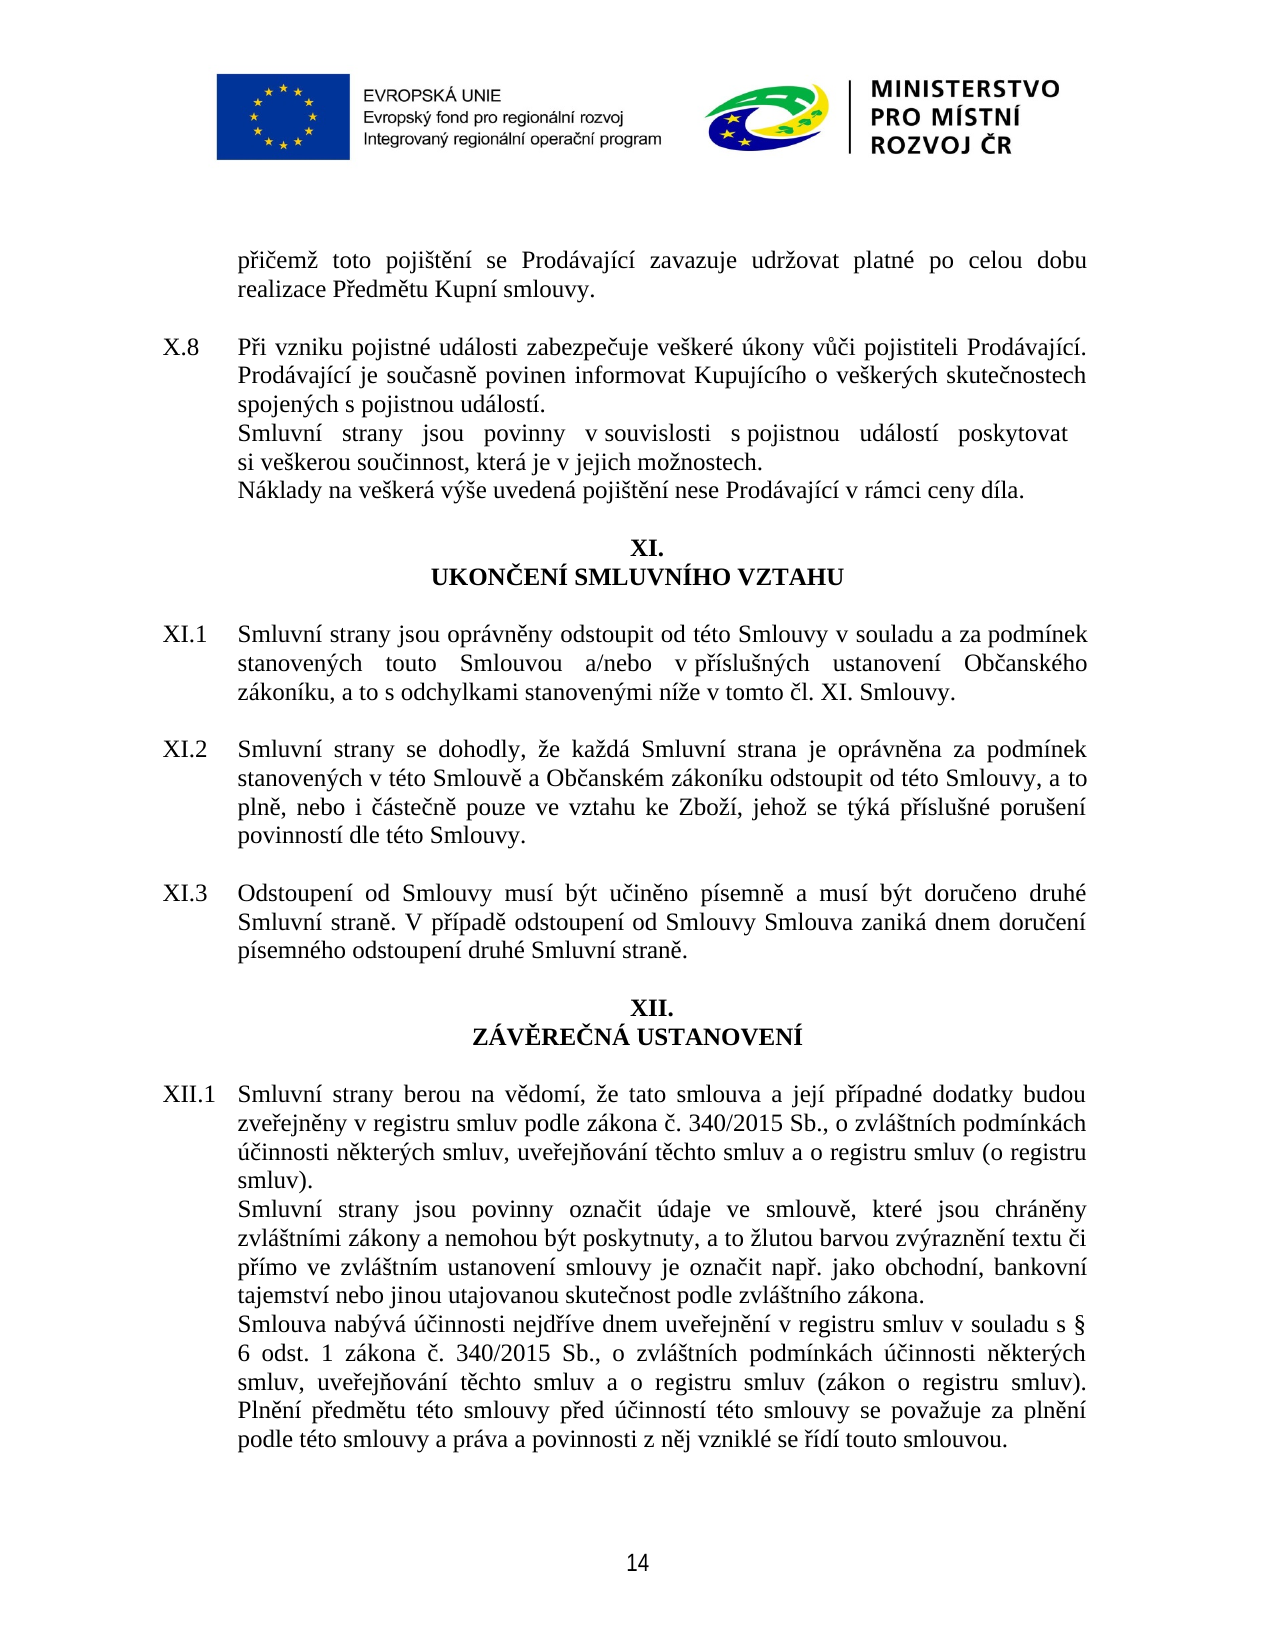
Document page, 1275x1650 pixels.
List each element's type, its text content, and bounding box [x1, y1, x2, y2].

text Smlouva nabývá účinnosti nejdříve dnem uveřejnění v registru smluv v souladu s § 6 odst. 1 zákona č. 340/2015 Sb., o zvláštních podmínkách účinnosti některých smluv, uveřejňování těchto smluv a o registru smluv (zákon o registru smluv). Plnění předmětu této smlouvy před účinností této smlouvy se považuje za plnění podle této smlouvy a práva a povinnosti z něj vzniklé se řídí touto smlouvou. [237, 1309, 1087, 1453]
picture [187, 45, 1088, 188]
list Při vzniku pojistné události zabezpečuje veškeré úkony vůči pojistiteli Prodávající. Prodávající je současně povinen informovat Kupujícího o veškerých skutečnostech spojených s pojistnou událostí. [162, 332, 1087, 418]
list Odstoupení od Smlouvy musí být učiněno písemně a musí být doručeno druhé Smluvní straně. V případě odstoupení od Smlouvy Smlouva zaniká dnem doručení písemného odstoupení druhé Smluvní straně. [162, 878, 1087, 964]
list Smluvní strany berou na vědomí, že tato smlouva a její případné dodatky budou zveřejněny v registru smluv podle zákona č. 340/2015 Sb., o zvláštních podmínkách účinnosti některých smluv, uveřejňování těchto smluv a o registru smluv (o registru smluv). [162, 1079, 1087, 1194]
list Smluvní strany se dohodly, že každá Smluvní strana je oprávněna za podmínek stanovených v této Smlouvě a Občanském zákoníku odstoupit od této Smlouvy, a to plně, nebo i částečně pouze ve vztahu ke Zboží, jehož se týká příslušné porušení povinností dle této Smlouvy. [162, 734, 1087, 849]
text Smluvní strany jsou povinny v souvislosti s pojistnou událostí poskytovat si veškerou součinnost, která je v jejich možnostech. [237, 418, 1087, 475]
text Smluvní strany jsou povinny označit údaje ve smlouvě, které jsou chráněny zvláštními zákony a nemohou být poskytnuty, a to žlutou barvou zvýraznění textu či přímo ve zvláštním ustanovení smlouvy je označit např. jako obchodní, bankovní tajemství nebo jinou utajovanou skutečnost podle zvláštního zákona. [237, 1194, 1087, 1309]
text Náklady na veškerá výše uvedená pojištění nese Prodávající v rámci ceny díla. [237, 475, 1087, 504]
list Smluvní strany jsou oprávněny odstoupit od této Smlouvy v souladu a za podmínek stanovených touto Smlouvou a/nebo v příslušných ustanovení Občanského zákoníku, a to s odchylkami stanovenými níže v tomto čl. XI. Smlouvy. [162, 619, 1087, 705]
text UKONČENÍ SMLUVNÍHO VZTAHU [187, 562, 1087, 590]
text ZÁVĚREČNÁ USTANOVENÍ [187, 1022, 1087, 1050]
